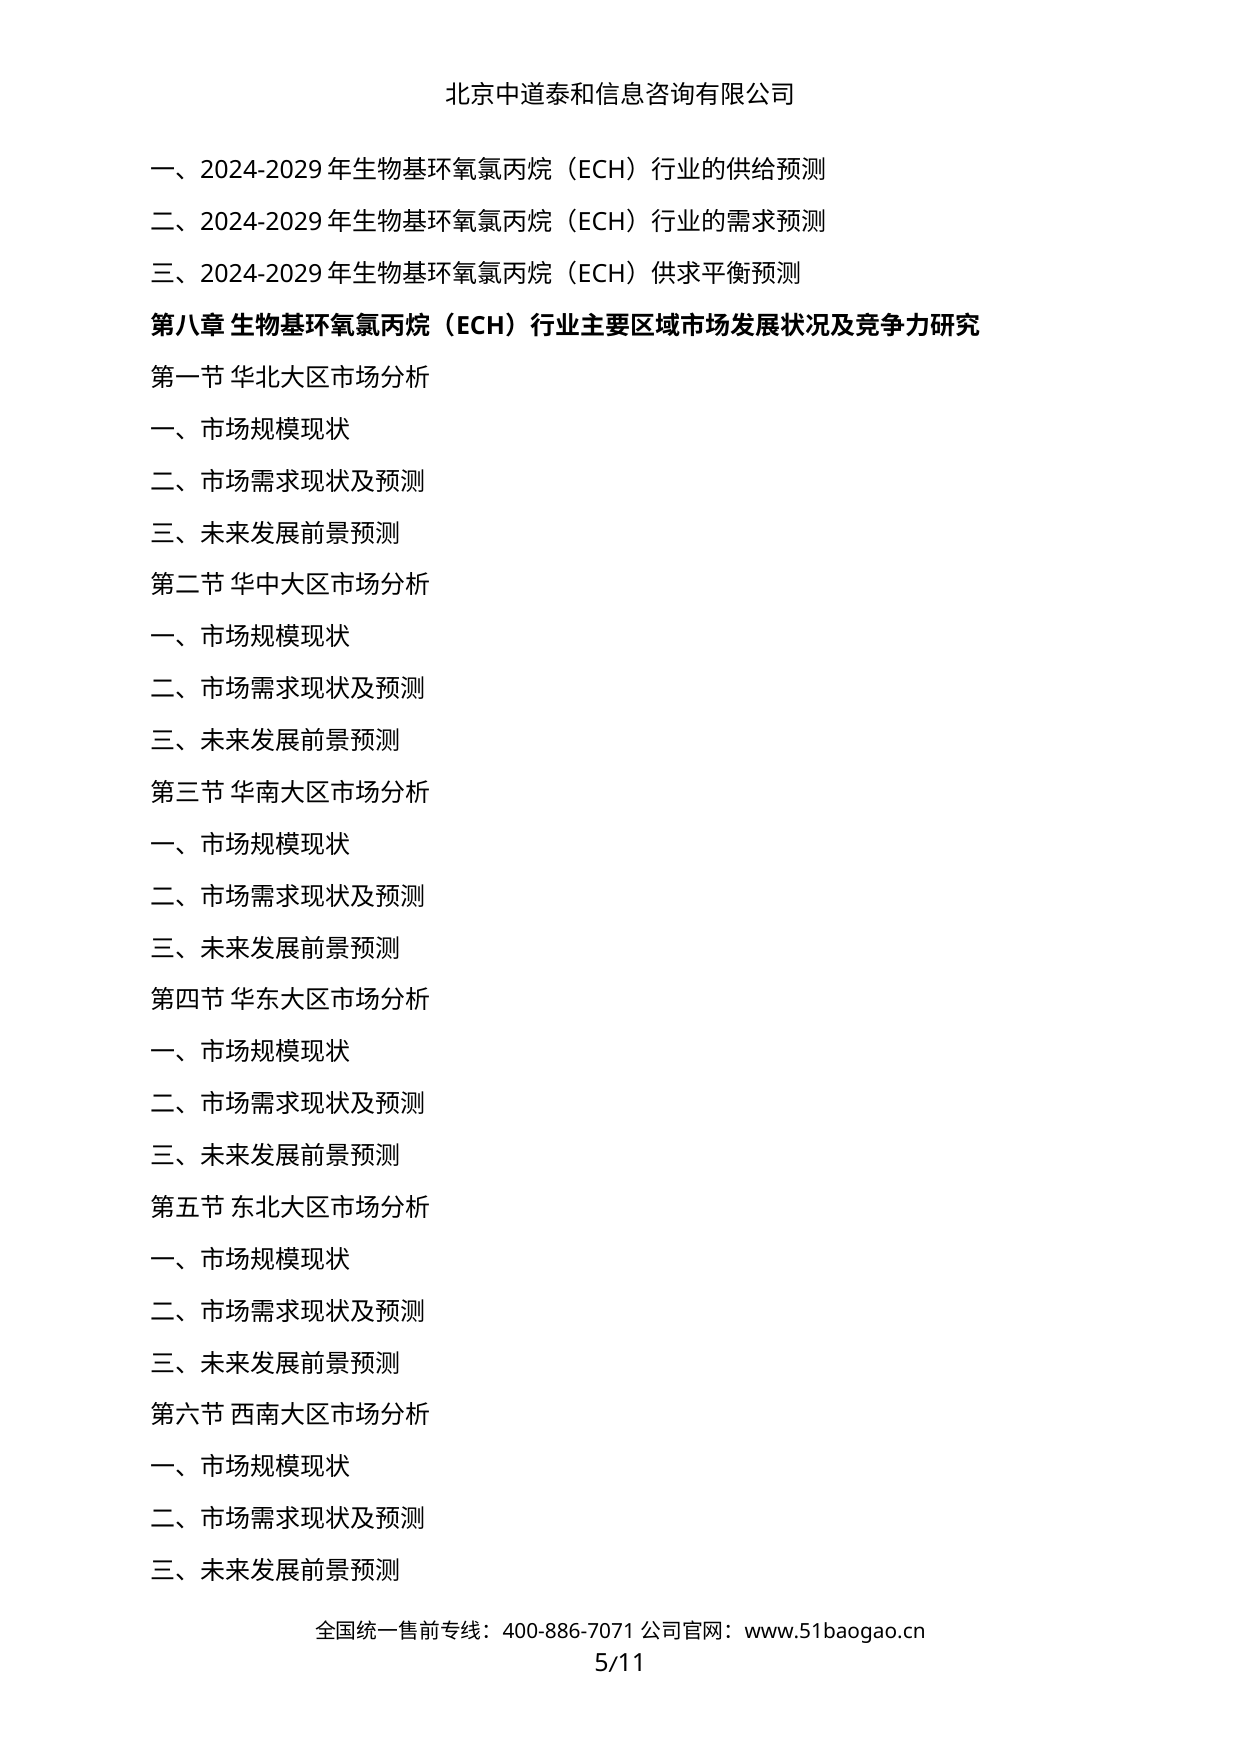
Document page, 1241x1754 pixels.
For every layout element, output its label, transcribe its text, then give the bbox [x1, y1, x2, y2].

text 第八章 生物基环氧氯丙烷（ECH）行业主要区域市场发展状况及竞争力研究 [150, 306, 1090, 342]
text 第四节 华东大区市场分析 [150, 980, 1090, 1016]
text 第一节 华北大区市场分析 [150, 357, 1090, 394]
text 一、市场规模现状 [150, 409, 1090, 446]
text 一、市场规模现状 [150, 1447, 1090, 1483]
text 三、2024-2029年生物基环氧氯丙烷（ECH）供求平衡预测 [150, 254, 1090, 290]
text 一、市场规模现状 [150, 617, 1090, 653]
text 第五节 东北大区市场分析 [150, 1187, 1090, 1224]
text 一、市场规模现状 [150, 1032, 1090, 1068]
text 三、未来发展前景预测 [150, 721, 1090, 757]
text 二、市场需求现状及预测 [150, 461, 1090, 497]
text 第二节 华中大区市场分析 [150, 565, 1090, 601]
text 三、未来发展前景预测 [150, 1343, 1090, 1379]
text 二、市场需求现状及预测 [150, 669, 1090, 705]
text 三、未来发展前景预测 [150, 928, 1090, 964]
text 第六节 西南大区市场分析 [150, 1395, 1090, 1431]
text 二、2024-2029年生物基环氧氯丙烷（ECH）行业的需求预测 [150, 202, 1090, 238]
text 二、市场需求现状及预测 [150, 1499, 1090, 1535]
text 三、未来发展前景预测 [150, 513, 1090, 549]
text 二、市场需求现状及预测 [150, 1084, 1090, 1120]
text 二、市场需求现状及预测 [150, 876, 1090, 912]
text 一、市场规模现状 [150, 1239, 1090, 1276]
text 第三节 华南大区市场分析 [150, 772, 1090, 809]
text 三、未来发展前景预测 [150, 1136, 1090, 1172]
text 三、未来发展前景预测 [150, 1551, 1090, 1587]
text 一、2024-2029年生物基环氧氯丙烷（ECH）行业的供给预测 [150, 150, 1090, 186]
text 二、市场需求现状及预测 [150, 1291, 1090, 1327]
text 一、市场规模现状 [150, 824, 1090, 861]
